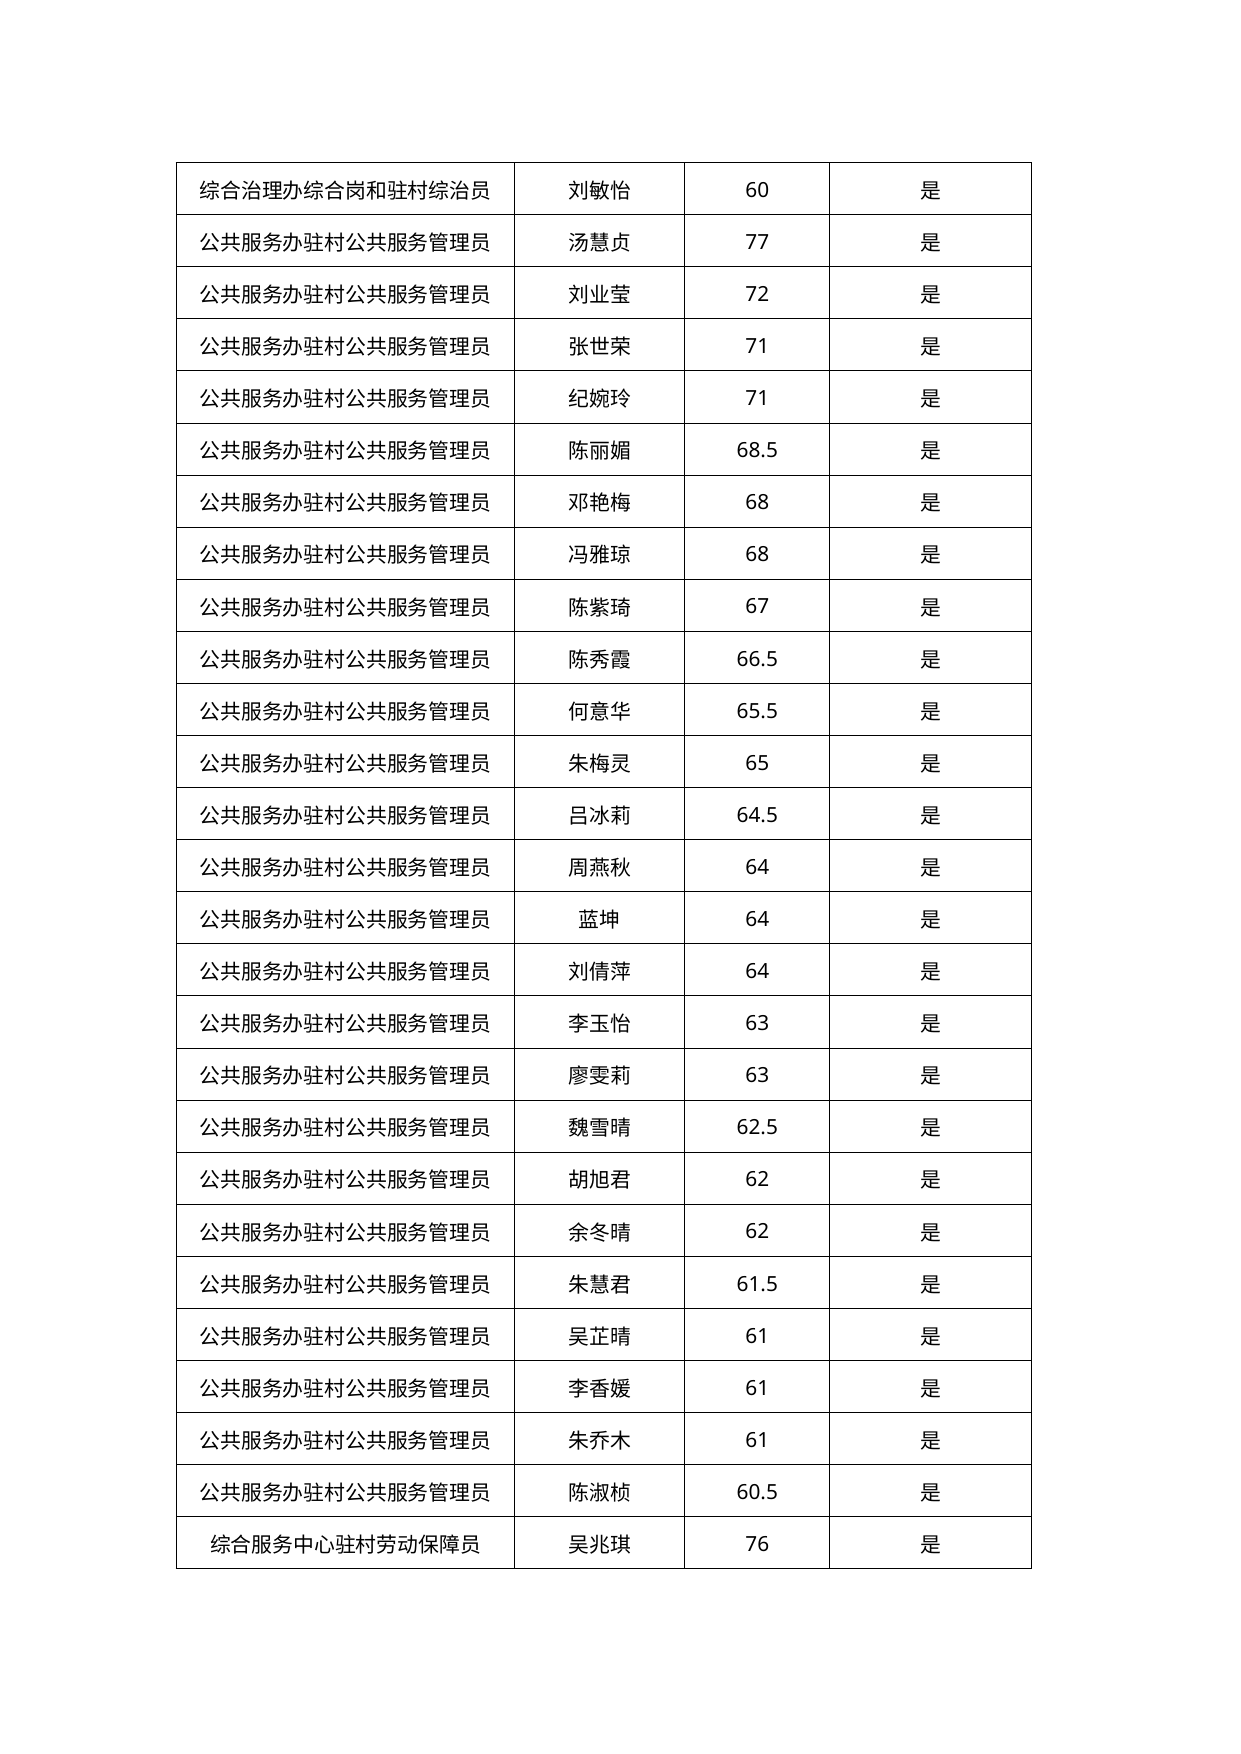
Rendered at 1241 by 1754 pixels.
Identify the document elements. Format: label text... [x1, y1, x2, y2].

table_cell 吴芷晴 [515, 1309, 684, 1360]
table_cell 是 [830, 319, 1031, 370]
table_cell 64 [685, 892, 829, 943]
table_cell 公共服务办驻村公共服务管理员 [177, 1361, 514, 1412]
table_cell 是 [830, 476, 1031, 527]
table_cell 62 [685, 1153, 829, 1204]
table_cell 是 [830, 632, 1031, 683]
table_cell 公共服务办驻村公共服务管理员 [177, 1101, 514, 1152]
table_cell 公共服务办驻村公共服务管理员 [177, 1465, 514, 1516]
table_cell 公共服务办驻村公共服务管理员 [177, 1205, 514, 1256]
table_cell 公共服务办驻村公共服务管理员 [177, 788, 514, 839]
table_cell 是 [830, 580, 1031, 631]
table_cell 71 [685, 371, 829, 422]
table_cell 冯雅琼 [515, 528, 684, 579]
table_cell 吴兆琪 [515, 1517, 684, 1568]
table_cell 是 [830, 1413, 1031, 1464]
table_cell 公共服务办驻村公共服务管理员 [177, 944, 514, 995]
table_cell 是 [830, 684, 1031, 735]
table_cell 公共服务办驻村公共服务管理员 [177, 476, 514, 527]
table_cell 72 [685, 267, 829, 318]
table_cell 63 [685, 1049, 829, 1099]
table_cell 公共服务办驻村公共服务管理员 [177, 371, 514, 422]
table_cell 61 [685, 1361, 829, 1412]
table_cell 公共服务办驻村公共服务管理员 [177, 1257, 514, 1308]
table_cell 公共服务办驻村公共服务管理员 [177, 424, 514, 474]
table_cell 77 [685, 215, 829, 266]
table_cell 63 [685, 996, 829, 1047]
table_cell 综合治理办综合岗和驻村综治员 [177, 163, 514, 214]
table_cell 68.5 [685, 424, 829, 474]
table_cell 周燕秋 [515, 840, 684, 891]
table_cell 62 [685, 1205, 829, 1256]
table_cell 胡旭君 [515, 1153, 684, 1204]
table_cell 公共服务办驻村公共服务管理员 [177, 215, 514, 266]
table_cell 是 [830, 1257, 1031, 1308]
table_cell 陈丽媚 [515, 424, 684, 474]
table_cell 廖雯莉 [515, 1049, 684, 1099]
table_cell 是 [830, 892, 1031, 943]
table_cell 61 [685, 1309, 829, 1360]
table_cell 公共服务办驻村公共服务管理员 [177, 684, 514, 735]
table_cell 是 [830, 944, 1031, 995]
table_cell 何意华 [515, 684, 684, 735]
table_cell 公共服务办驻村公共服务管理员 [177, 267, 514, 318]
table_cell 64 [685, 944, 829, 995]
table_cell 公共服务办驻村公共服务管理员 [177, 892, 514, 943]
table_cell 是 [830, 1205, 1031, 1256]
table_cell 公共服务办驻村公共服务管理员 [177, 840, 514, 891]
table_cell 蓝坤 [515, 892, 684, 943]
table_cell 71 [685, 319, 829, 370]
table_cell 是 [830, 371, 1031, 422]
table_cell 65 [685, 736, 829, 787]
table_cell 76 [685, 1517, 829, 1568]
table_cell 61 [685, 1413, 829, 1464]
table_cell 陈淑桢 [515, 1465, 684, 1516]
table_cell 公共服务办驻村公共服务管理员 [177, 996, 514, 1047]
table_cell 64 [685, 840, 829, 891]
table_cell 是 [830, 1361, 1031, 1412]
table_cell 邓艳梅 [515, 476, 684, 527]
table_cell 公共服务办驻村公共服务管理员 [177, 1413, 514, 1464]
table_cell 是 [830, 1517, 1031, 1568]
table_cell 李玉怡 [515, 996, 684, 1047]
table_cell 公共服务办驻村公共服务管理员 [177, 1309, 514, 1360]
table_cell 公共服务办驻村公共服务管理员 [177, 736, 514, 787]
table_cell 是 [830, 1153, 1031, 1204]
table_cell 65.5 [685, 684, 829, 735]
table_cell 是 [830, 1465, 1031, 1516]
table_cell 纪婉玲 [515, 371, 684, 422]
table_cell 64.5 [685, 788, 829, 839]
table_cell 刘敏怡 [515, 163, 684, 214]
table_cell 是 [830, 996, 1031, 1047]
table_cell 67 [685, 580, 829, 631]
table_cell 朱乔木 [515, 1413, 684, 1464]
table_cell 是 [830, 215, 1031, 266]
table_cell 是 [830, 528, 1031, 579]
table_cell 刘业莹 [515, 267, 684, 318]
table_cell 魏雪晴 [515, 1101, 684, 1152]
table_cell 刘倩萍 [515, 944, 684, 995]
table_cell 余冬晴 [515, 1205, 684, 1256]
table_cell 62.5 [685, 1101, 829, 1152]
table_cell 是 [830, 163, 1031, 214]
table_cell 公共服务办驻村公共服务管理员 [177, 580, 514, 631]
table_cell 是 [830, 1101, 1031, 1152]
table_cell 60 [685, 163, 829, 214]
table_cell 68 [685, 476, 829, 527]
table_cell 是 [830, 736, 1031, 787]
table_cell 公共服务办驻村公共服务管理员 [177, 632, 514, 683]
table_cell 是 [830, 424, 1031, 474]
table_cell 汤慧贞 [515, 215, 684, 266]
table_cell 综合服务中心驻村劳动保障员 [177, 1517, 514, 1568]
table_cell 陈秀霞 [515, 632, 684, 683]
table_cell 吕冰莉 [515, 788, 684, 839]
table_cell 朱梅灵 [515, 736, 684, 787]
table_cell 61.5 [685, 1257, 829, 1308]
table_cell 公共服务办驻村公共服务管理员 [177, 1153, 514, 1204]
table_cell 60.5 [685, 1465, 829, 1516]
table_cell 公共服务办驻村公共服务管理员 [177, 1049, 514, 1099]
table_cell 李香媛 [515, 1361, 684, 1412]
table_cell 公共服务办驻村公共服务管理员 [177, 528, 514, 579]
table_cell 是 [830, 1049, 1031, 1099]
table_cell 是 [830, 840, 1031, 891]
table_cell 公共服务办驻村公共服务管理员 [177, 319, 514, 370]
table_cell 66.5 [685, 632, 829, 683]
table_cell 朱慧君 [515, 1257, 684, 1308]
table_cell 是 [830, 788, 1031, 839]
table_cell 68 [685, 528, 829, 579]
table_cell 陈紫琦 [515, 580, 684, 631]
table_cell 张世荣 [515, 319, 684, 370]
table_cell 是 [830, 267, 1031, 318]
table_cell 是 [830, 1309, 1031, 1360]
